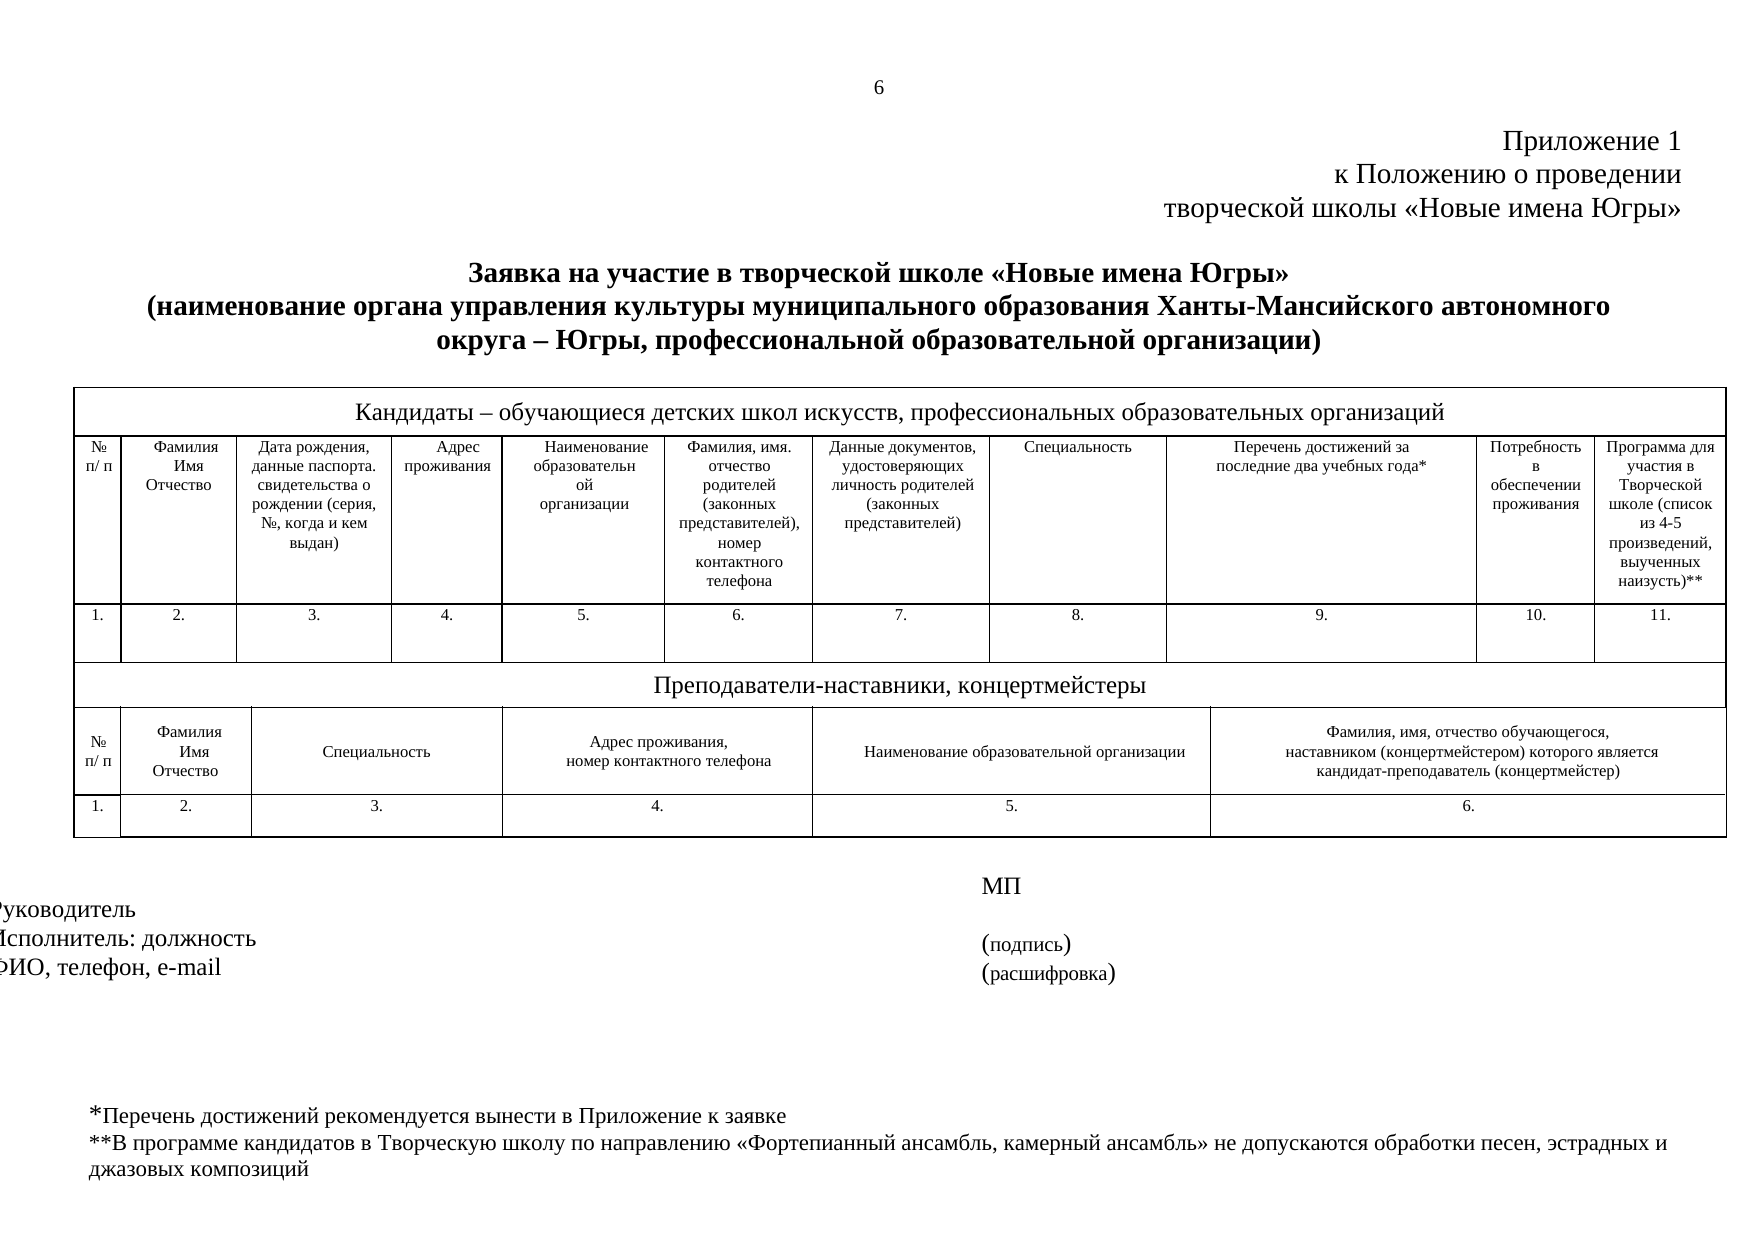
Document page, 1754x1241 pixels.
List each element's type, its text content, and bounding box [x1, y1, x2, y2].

table_cell Специальность [252, 708, 502, 794]
table_cell № п/ п [75, 437, 120, 603]
table_header Кандидаты – обучающиеся детских школ искусств, профессиональных образовательных организаций [75, 388, 1725, 435]
table_cell 1. [75, 605, 120, 661]
table_cell Фамилия Имя Отчество [122, 437, 236, 603]
table_cell Перечень достижений за последние два учебных года* [1167, 437, 1476, 603]
table_cell Программа для участия в Творческой школе (список из 4-5 произведений, выученных наизусть)** [1595, 437, 1725, 603]
table_cell 4. [503, 795, 812, 836]
table_cell 3. [237, 605, 391, 661]
text Заявка на участие в творческой школе «Новые имена Югры» [74, 255, 1684, 288]
table_cell 3. [252, 795, 502, 836]
table_cell Фамилия Имя Отчество [121, 708, 251, 794]
table_cell Наименование образовательной организации [813, 708, 1210, 794]
table_cell Данные документов, удостоверяющих личность родителей (законных представителей) [813, 437, 989, 603]
text к Положению о проведении [74, 157, 1682, 190]
table_cell 2. [121, 795, 251, 836]
table_cell 6. [1211, 794, 1726, 836]
table_cell 11. [1595, 605, 1725, 661]
table_cell 7. [813, 605, 989, 661]
table_cell Адрес проживания, номер контактного телефона [503, 708, 812, 794]
table_cell 9. [1167, 605, 1476, 661]
table_cell Фамилия, имя. отчество родителей (законных представителей), номер контактного телефона [665, 437, 812, 603]
text творческой школы «Новые имена Югры» [74, 190, 1682, 224]
table_cell 6. [665, 605, 812, 661]
table_cell Наименование образовательной организации [503, 437, 664, 603]
table_cell Фамилия, имя, отчество обучающегося, наставником (концертмейстером) которого является кандидат-преподаватель (концертмейстер) [1211, 708, 1726, 794]
text (наименование органа управления культуры муниципального образования Ханты-Мансийского автономного [74, 288, 1684, 322]
table_cell 8. [990, 605, 1166, 661]
table_cell 5. [813, 795, 1210, 836]
table_cell 4. [392, 605, 501, 661]
table_cell 2. [122, 605, 236, 661]
table_cell № п/ п [75, 708, 120, 794]
table_cell 5. [503, 605, 664, 661]
table_cell Адрес проживания [392, 437, 501, 603]
text **В программе кандидатов в Творческую школу по направлению «Фортепианный ансамбль, камерный ансамбль» не допускаются обработки песен, эстрадных и джазовых композиций [89, 1129, 1684, 1182]
table_cell Специальность [990, 437, 1166, 603]
table_cell Дата рождения, данные паспорта. свидетельства о рождении (серия, №, когда и кем выдан) [237, 437, 391, 603]
table_cell 10. [1477, 605, 1594, 661]
text Приложение 1 [74, 123, 1682, 157]
table_cell Преподаватели-наставники, концертмейстеры [75, 663, 1725, 706]
text *Перечень достижений рекомендуется вынести в Приложение к заявке [89, 1098, 1684, 1129]
table_cell Потребность в обеспечении проживания [1477, 437, 1594, 603]
text округа – Югры, профессиональной образовательной организации) [74, 322, 1684, 356]
table_cell 1. [75, 796, 120, 836]
